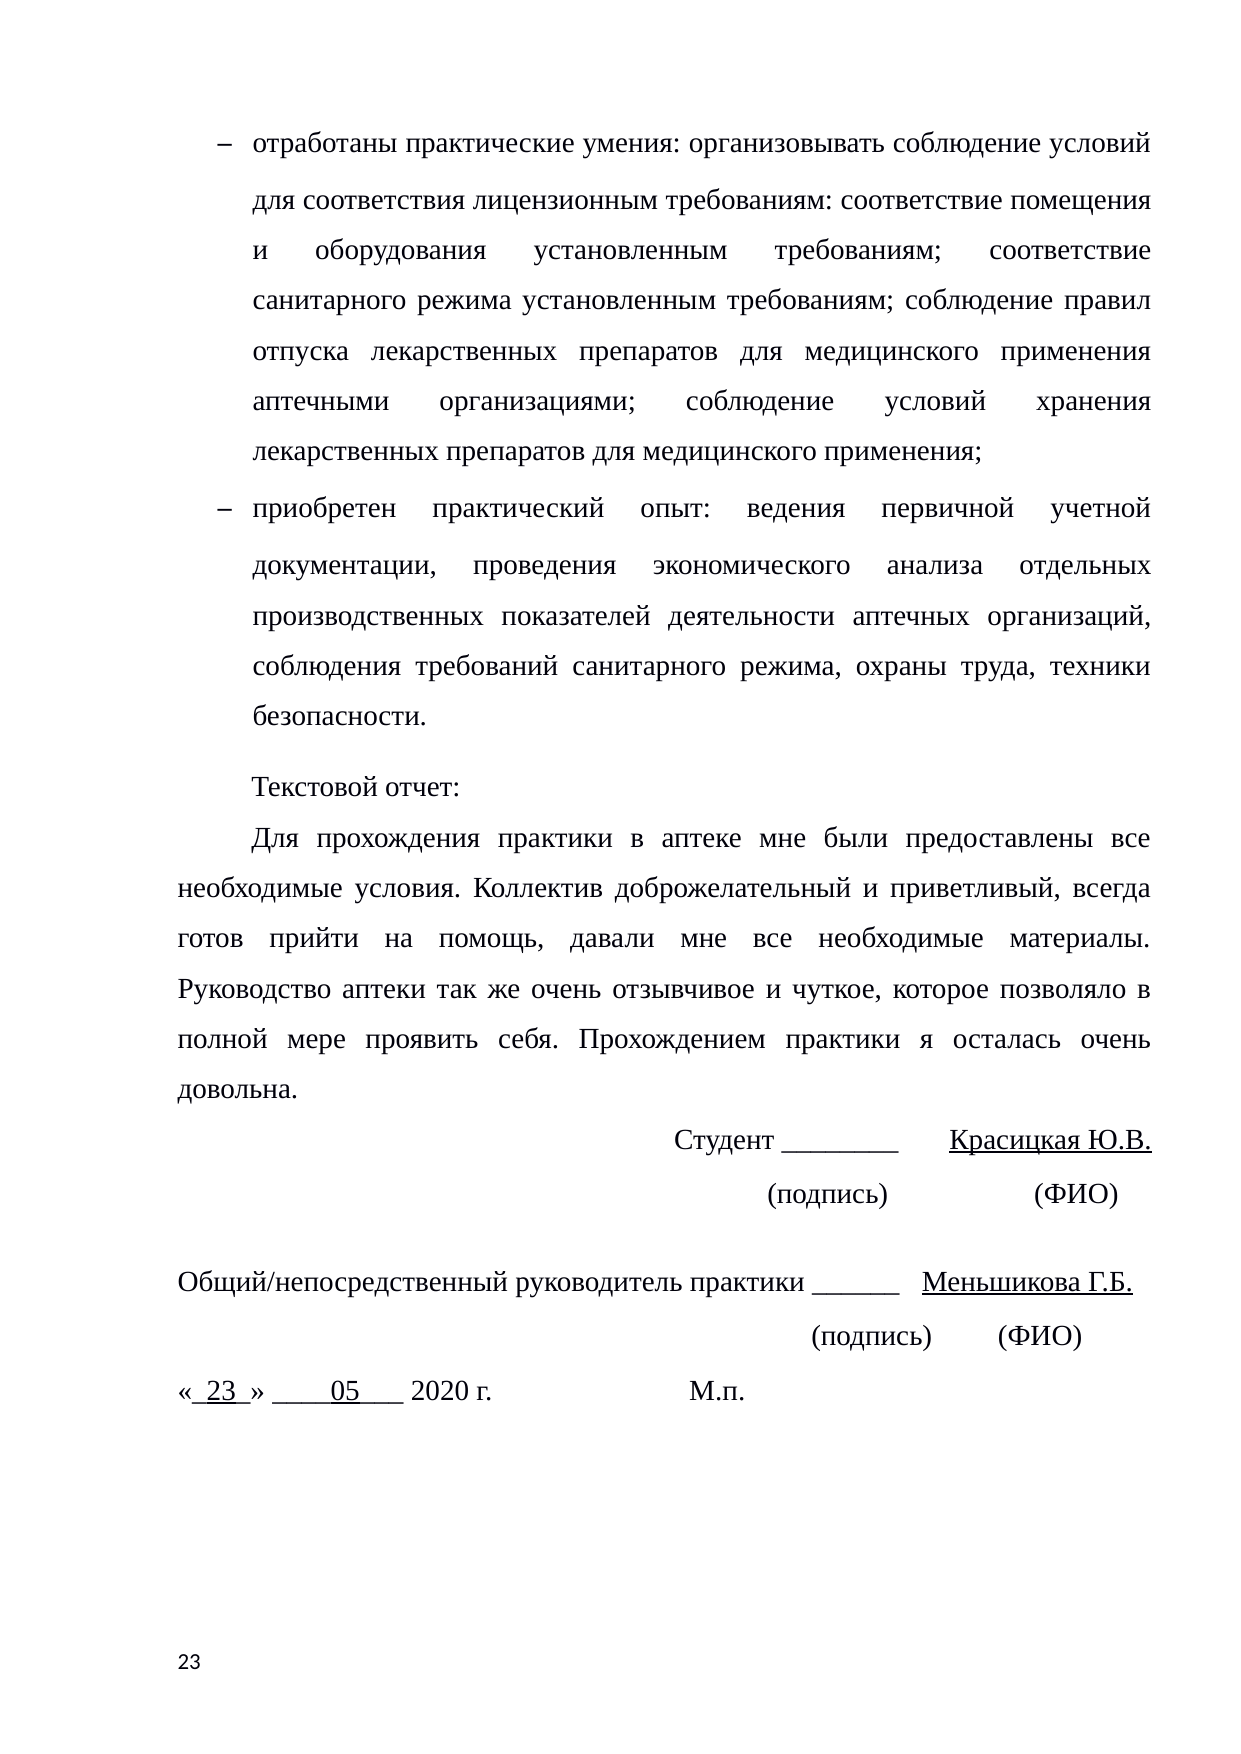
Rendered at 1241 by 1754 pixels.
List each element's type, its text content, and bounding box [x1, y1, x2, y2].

text «_23_» ____05___ 2020 г. М.п. [177, 1373, 1152, 1406]
text Студент ________ Красицкая Ю.В. [177, 1122, 1152, 1155]
text Общий/непосредственный руководитель практики ______ Меньшикова Г.Б. [177, 1264, 1152, 1298]
list отработаны практические умения: организовывать соблюдение условий для соответствия лицензионным требованиям: соответствие помещения и оборудования установленным требованиям; соответствие санитарного режима установленным требованиям; соблюдение правил отпуска лекарственных препаратов для медицинского применения аптечными организациями; соблюдение условий хранения лекарственных препаратов для медицинского применения; [215, 118, 1152, 467]
text Текстовой отчет: [177, 769, 1152, 803]
text Для прохождения практики в аптеке мне были предоставлены все необходимые условия. Коллектив доброжелательный и приветливый, всегда готов прийти на помощь, давали мне все необходимые материалы. Руководство аптеки так же очень отзывчивое и чуткое, которое позволяло в полной мере проявить себя. Прохождением практики я осталась очень довольна. [177, 820, 1152, 1105]
text (подпись) (ФИО) [693, 1176, 1152, 1243]
text (подпись) (ФИО) [767, 1318, 1152, 1352]
list приобретен практический опыт: ведения первичной учетной документации, проведения экономического анализа отдельных производственных показателей деятельности аптечных организаций, соблюдения требований санитарного режима, охраны труда, техники безопасности. [215, 484, 1152, 732]
